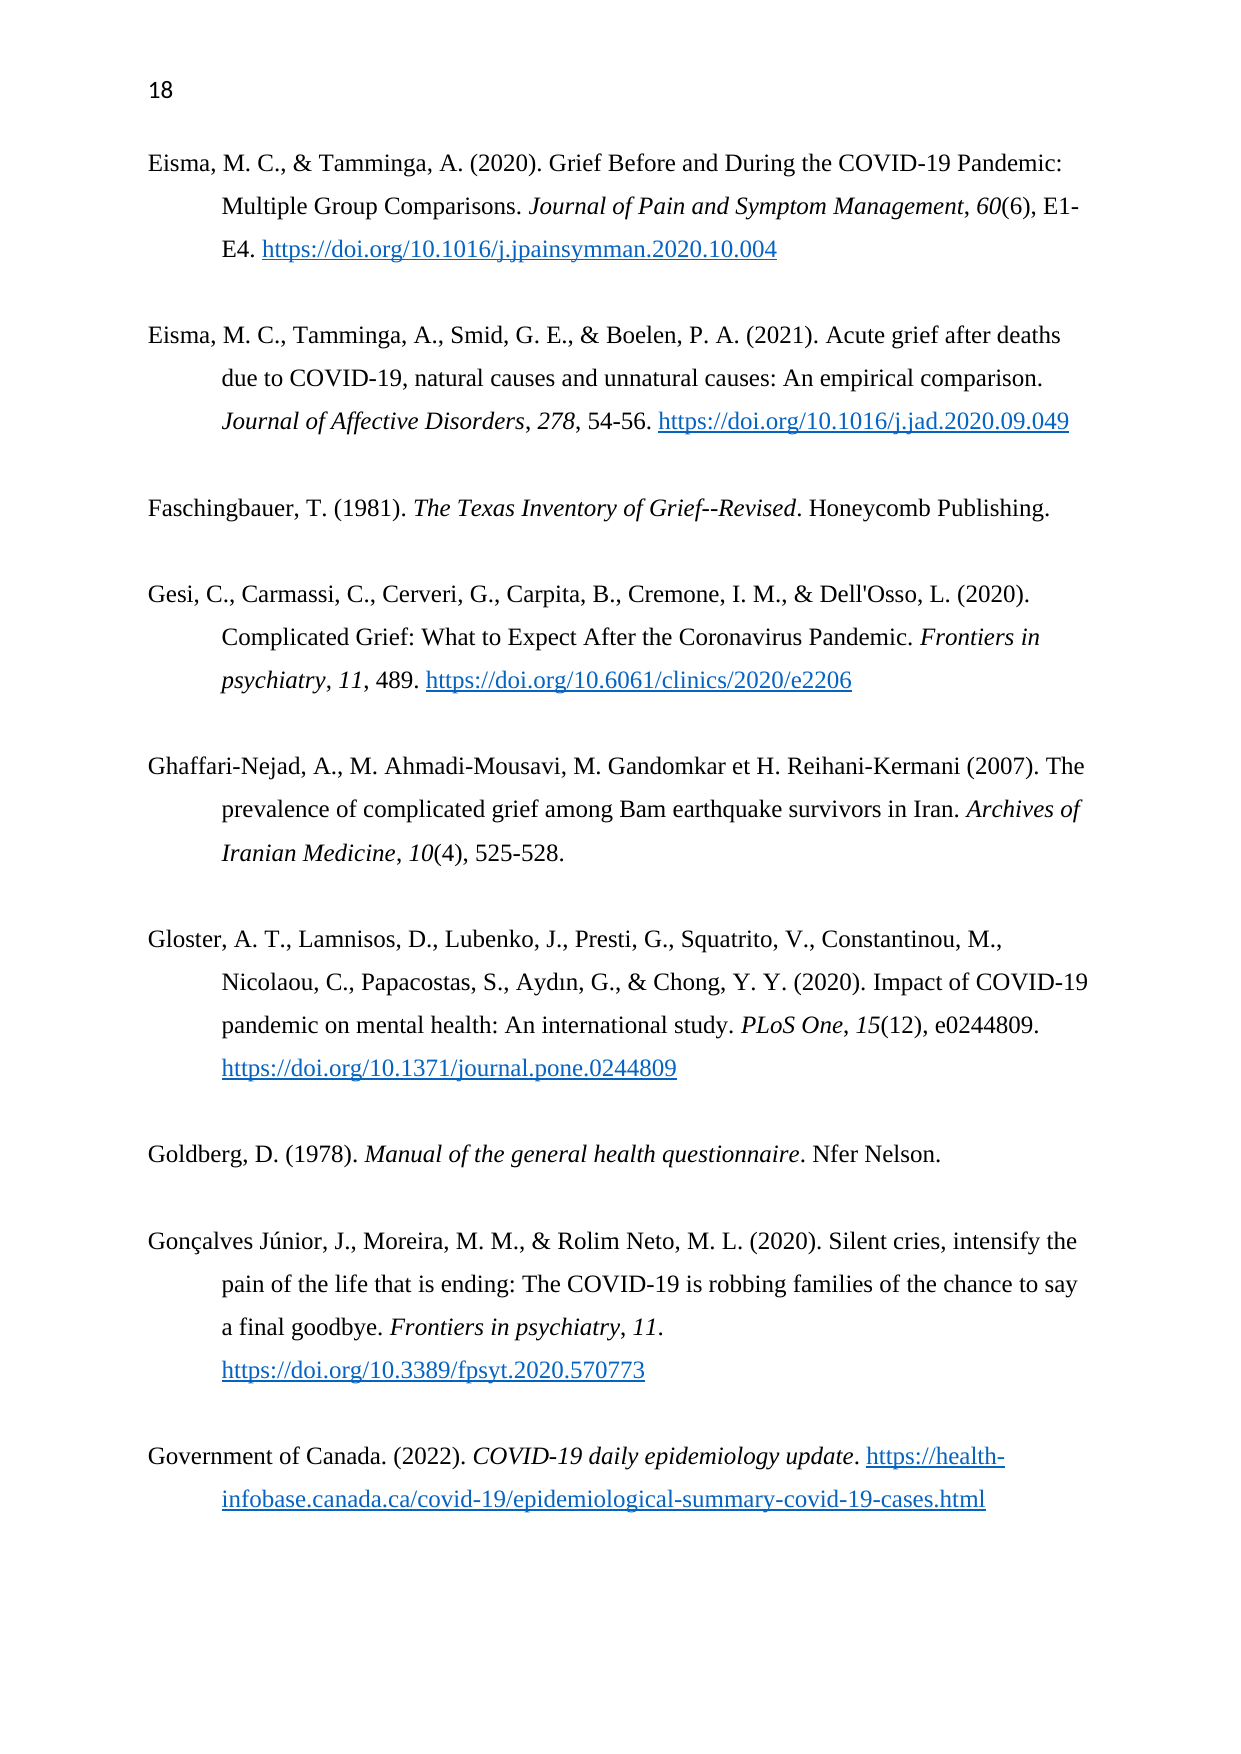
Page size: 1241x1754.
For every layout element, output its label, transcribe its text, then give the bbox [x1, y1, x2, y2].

text Eisma, M. C., Tamminga, A., Smid, G. E., & Boelen, P. A. (2021). Acute grief after deaths due to COVID-19, natural causes and unnatural causes: An empirical comparison. Journal of Affective Disorders, 278, 54-56. https://doi.org/10.1016/j.jad.2020.09.049 [148, 320, 1093, 435]
text Goldberg, D. (1978). Manual of the general health questionnaire. Nfer Nelson. [148, 1139, 1093, 1168]
text Gesi, C., Carmassi, C., Cerveri, G., Carpita, B., Cremone, I. M., & Dell'Osso, L. (2020). Complicated Grief: What to Expect After the Coronavirus Pandemic. Frontiers in psychiatry, 11, 489. https://doi.org/10.6061/clinics/2020/e2206 [148, 579, 1093, 694]
text Government of Canada. (2022). COVID-19 daily epidemiology update. https://health-infobase.canada.ca/covid-19/epidemiological-summary-covid-19-cases.html [148, 1441, 1093, 1513]
text Eisma, M. C., & Tamminga, A. (2020). Grief Before and During the COVID-19 Pandemic: Multiple Group Comparisons. Journal of Pain and Symptom Management, 60(6), E1-E4. https://doi.org/10.1016/j.jpainsymman.2020.10.004 [148, 148, 1093, 263]
text Gloster, A. T., Lamnisos, D., Lubenko, J., Presti, G., Squatrito, V., Constantinou, M., Nicolaou, C., Papacostas, S., Aydın, G., & Chong, Y. Y. (2020). Impact of COVID-19 pandemic on mental health: An international study. PLoS One, 15(12), e0244809. https://doi.org/10.1371/journal.pone.0244809 [148, 924, 1093, 1082]
text Ghaffari-Nejad, A., M. Ahmadi-Mousavi, M. Gandomkar et H. Reihani-Kermani (2007). The prevalence of complicated grief among Bam earthquake survivors in Iran. Archives of Iranian Medicine, 10(4), 525-528. [148, 751, 1093, 866]
text Gonçalves Júnior, J., Moreira, M. M., & Rolim Neto, M. L. (2020). Silent cries, intensify the pain of the life that is ending: The COVID-19 is robbing families of the chance to say a final goodbye. Frontiers in psychiatry, 11. https://doi.org/10.3389/fpsyt.2020.570773 [148, 1226, 1093, 1384]
text Faschingbauer, T. (1981). The Texas Inventory of Grief--Revised. Honeycomb Publishing. [148, 493, 1093, 521]
